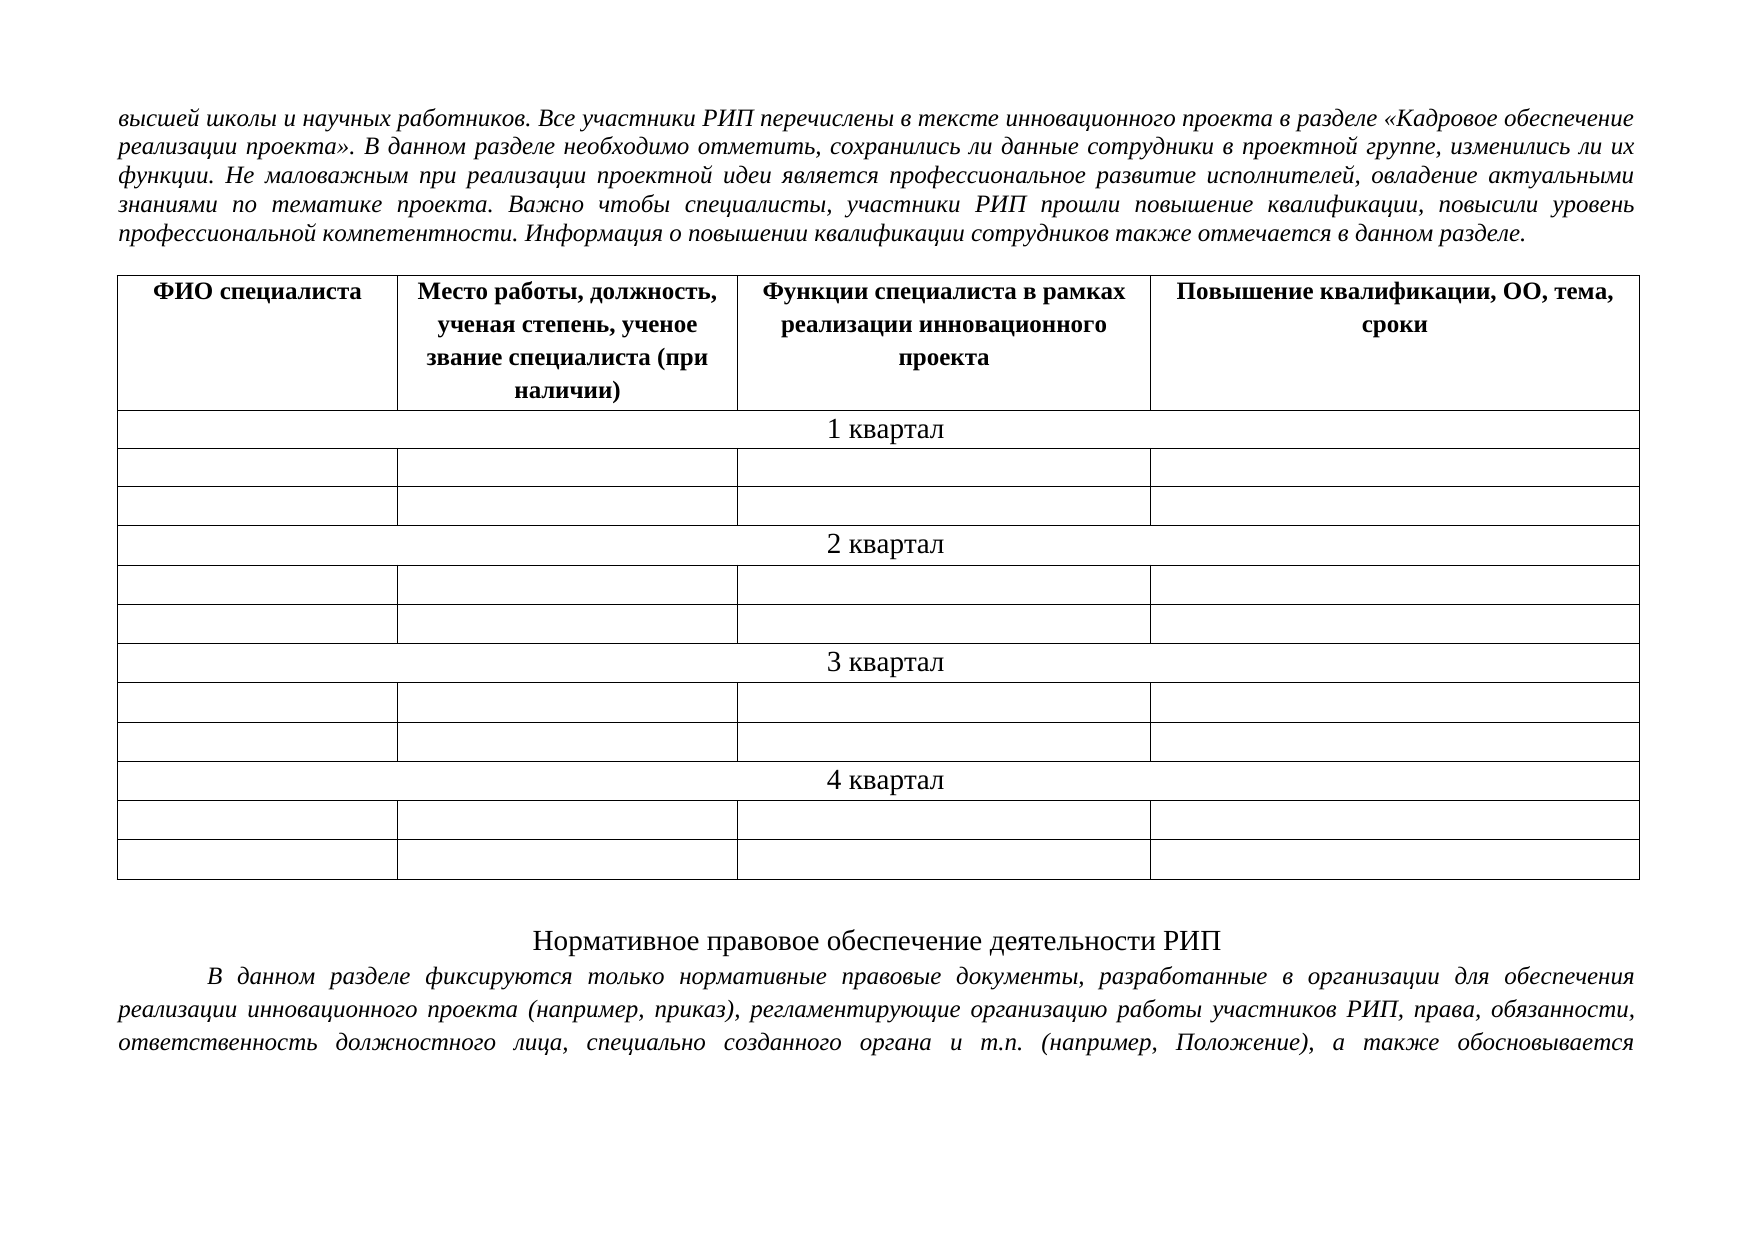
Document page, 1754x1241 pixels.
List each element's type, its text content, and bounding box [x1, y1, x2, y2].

table_cell [398, 801, 737, 839]
table_cell [398, 449, 737, 486]
table_header Повышение квалификации, ОО, тема, сроки [1151, 276, 1639, 410]
table_cell [118, 605, 397, 643]
table_cell [738, 723, 1150, 761]
table_cell 3 квартал [118, 644, 1639, 682]
table_header ФИО специалиста [118, 276, 397, 410]
table_cell [1151, 683, 1639, 722]
table_cell 4 квартал [118, 762, 1639, 800]
table_cell [118, 449, 397, 486]
table_cell [118, 840, 397, 879]
table_cell [738, 683, 1150, 722]
text Нормативное правовое обеспечение деятельности РИП [118, 923, 1636, 956]
table_cell [738, 801, 1150, 839]
table_cell [118, 723, 397, 761]
table_cell [1151, 840, 1639, 879]
table_cell [1151, 566, 1639, 604]
table_cell [118, 683, 397, 722]
table_header Функции специалиста в рамках реализации инновационного проекта [738, 276, 1150, 410]
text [118, 961, 1636, 1056]
table_cell [398, 487, 737, 525]
table_cell [738, 487, 1150, 525]
table_cell [118, 487, 397, 525]
table_cell [738, 449, 1150, 486]
table_cell [398, 566, 737, 604]
table_cell [738, 566, 1150, 604]
table_cell 2 квартал [118, 526, 1639, 564]
table_cell [398, 683, 737, 722]
table_cell 1 квартал [118, 411, 1639, 448]
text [118, 103, 1636, 246]
table_cell [1151, 449, 1639, 486]
table_cell [1151, 605, 1639, 643]
table_cell [738, 605, 1150, 643]
table_cell [1151, 801, 1639, 839]
table_cell [1151, 723, 1639, 761]
table_cell [118, 801, 397, 839]
table_cell [118, 566, 397, 604]
table_cell [398, 840, 737, 879]
table_cell [398, 605, 737, 643]
table_cell [398, 723, 737, 761]
table_header Место работы, должность, ученая степень, ученое звание специалиста (при наличии) [398, 276, 737, 410]
table_cell [1151, 487, 1639, 525]
table_cell [738, 840, 1150, 879]
